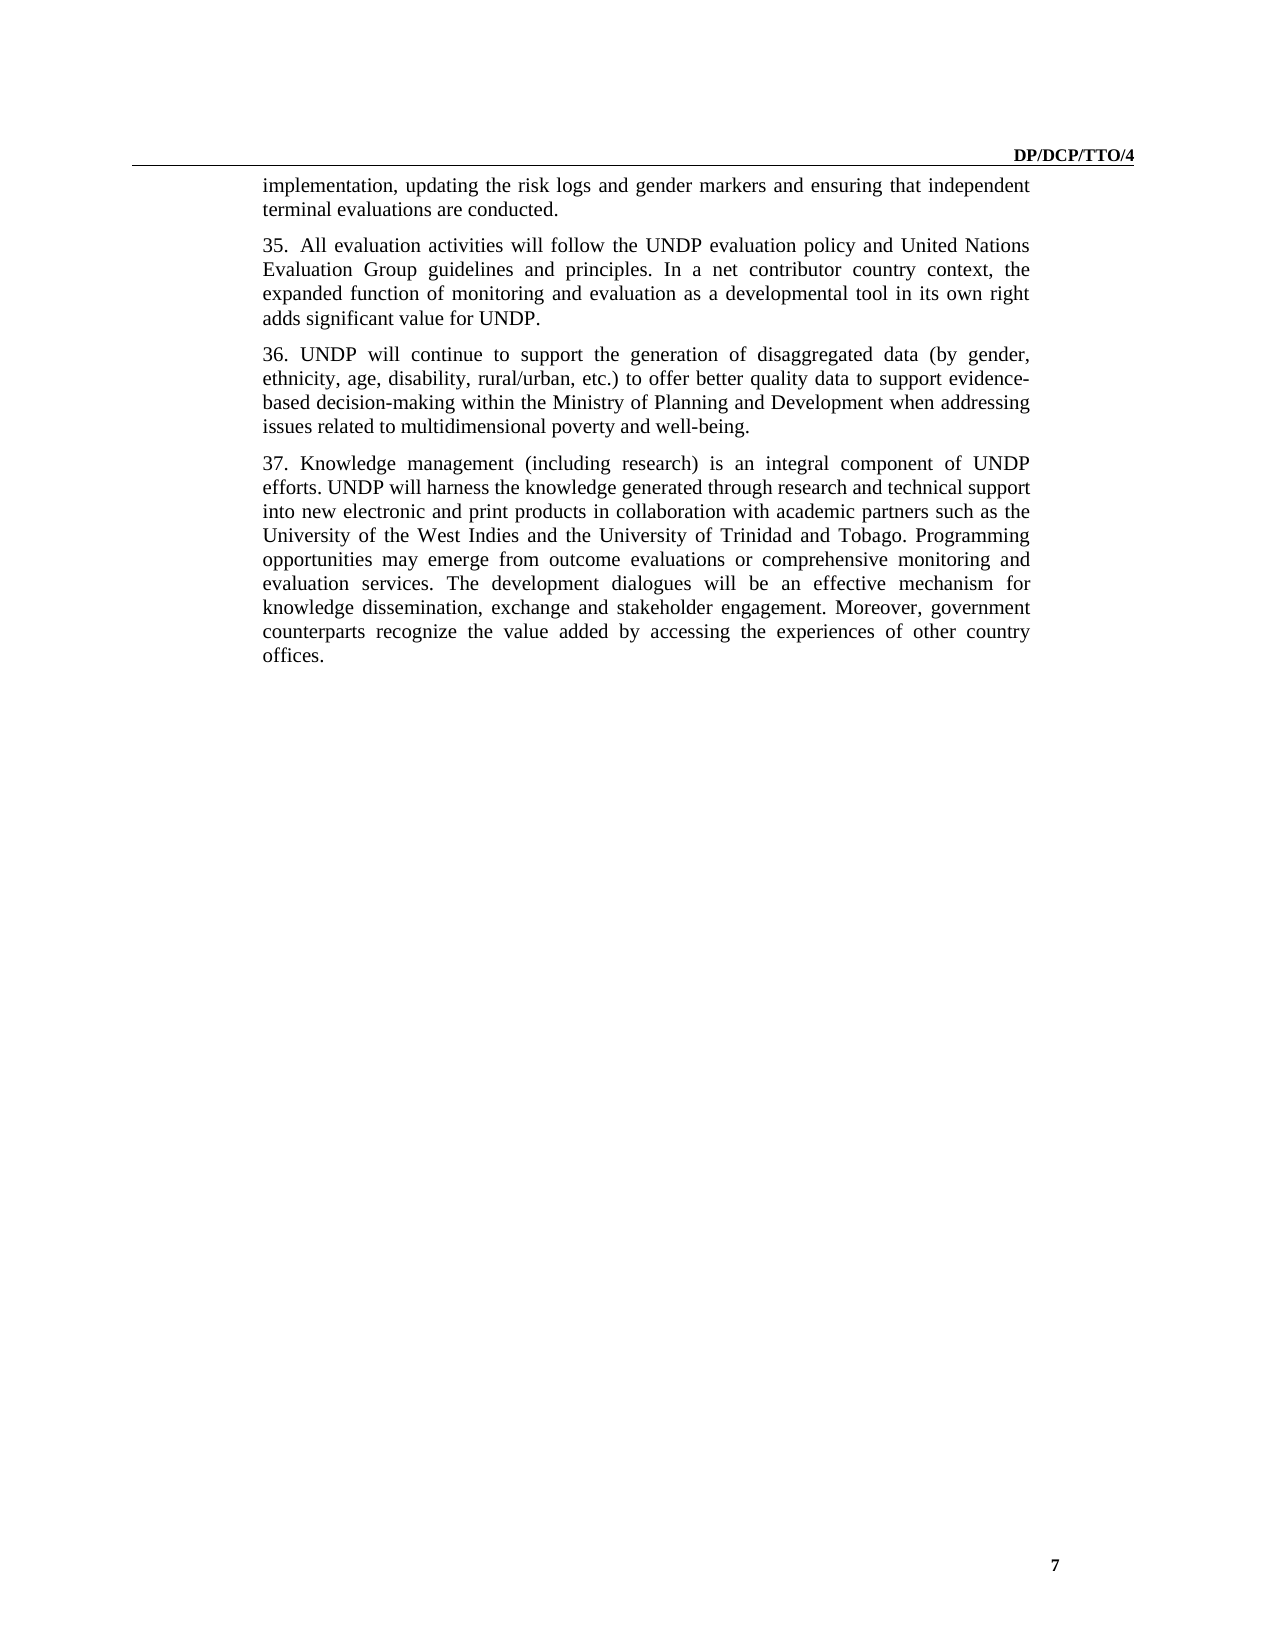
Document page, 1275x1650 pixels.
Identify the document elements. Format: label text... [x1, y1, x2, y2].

list Knowledge management (including research) is an integral component of UNDP efforts. UNDP will harness the knowledge generated through research and technical support into new electronic and print products in collaboration with academic partners such as the University of the West Indies and the University of Trinidad and Tobago. Programming opportunities may emerge from outcome evaluations or comprehensive monitoring and evaluation services. The development dialogues will be an effective mechanism for knowledge dissemination, exchange and stakeholder engagement. Moreover, government counterparts recognize the value added by accessing the experiences of other country offices. [262, 451, 1031, 667]
list All evaluation activities will follow the UNDP evaluation policy and United Nations Evaluation Group guidelines and principles. In a net contributor country context, the expanded function of monitoring and evaluation as a developmental tool in its own right adds significant value for UNDP. [262, 233, 1031, 329]
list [262, 173, 1031, 221]
list UNDP will continue to support the generation of disaggregated data (by gender, ethnicity, age, disability, rural/urban, etc.) to offer better quality data to support evidence-based decision-making within the Ministry of Planning and Development when addressing issues related to multidimensional poverty and well-being. [262, 342, 1031, 438]
